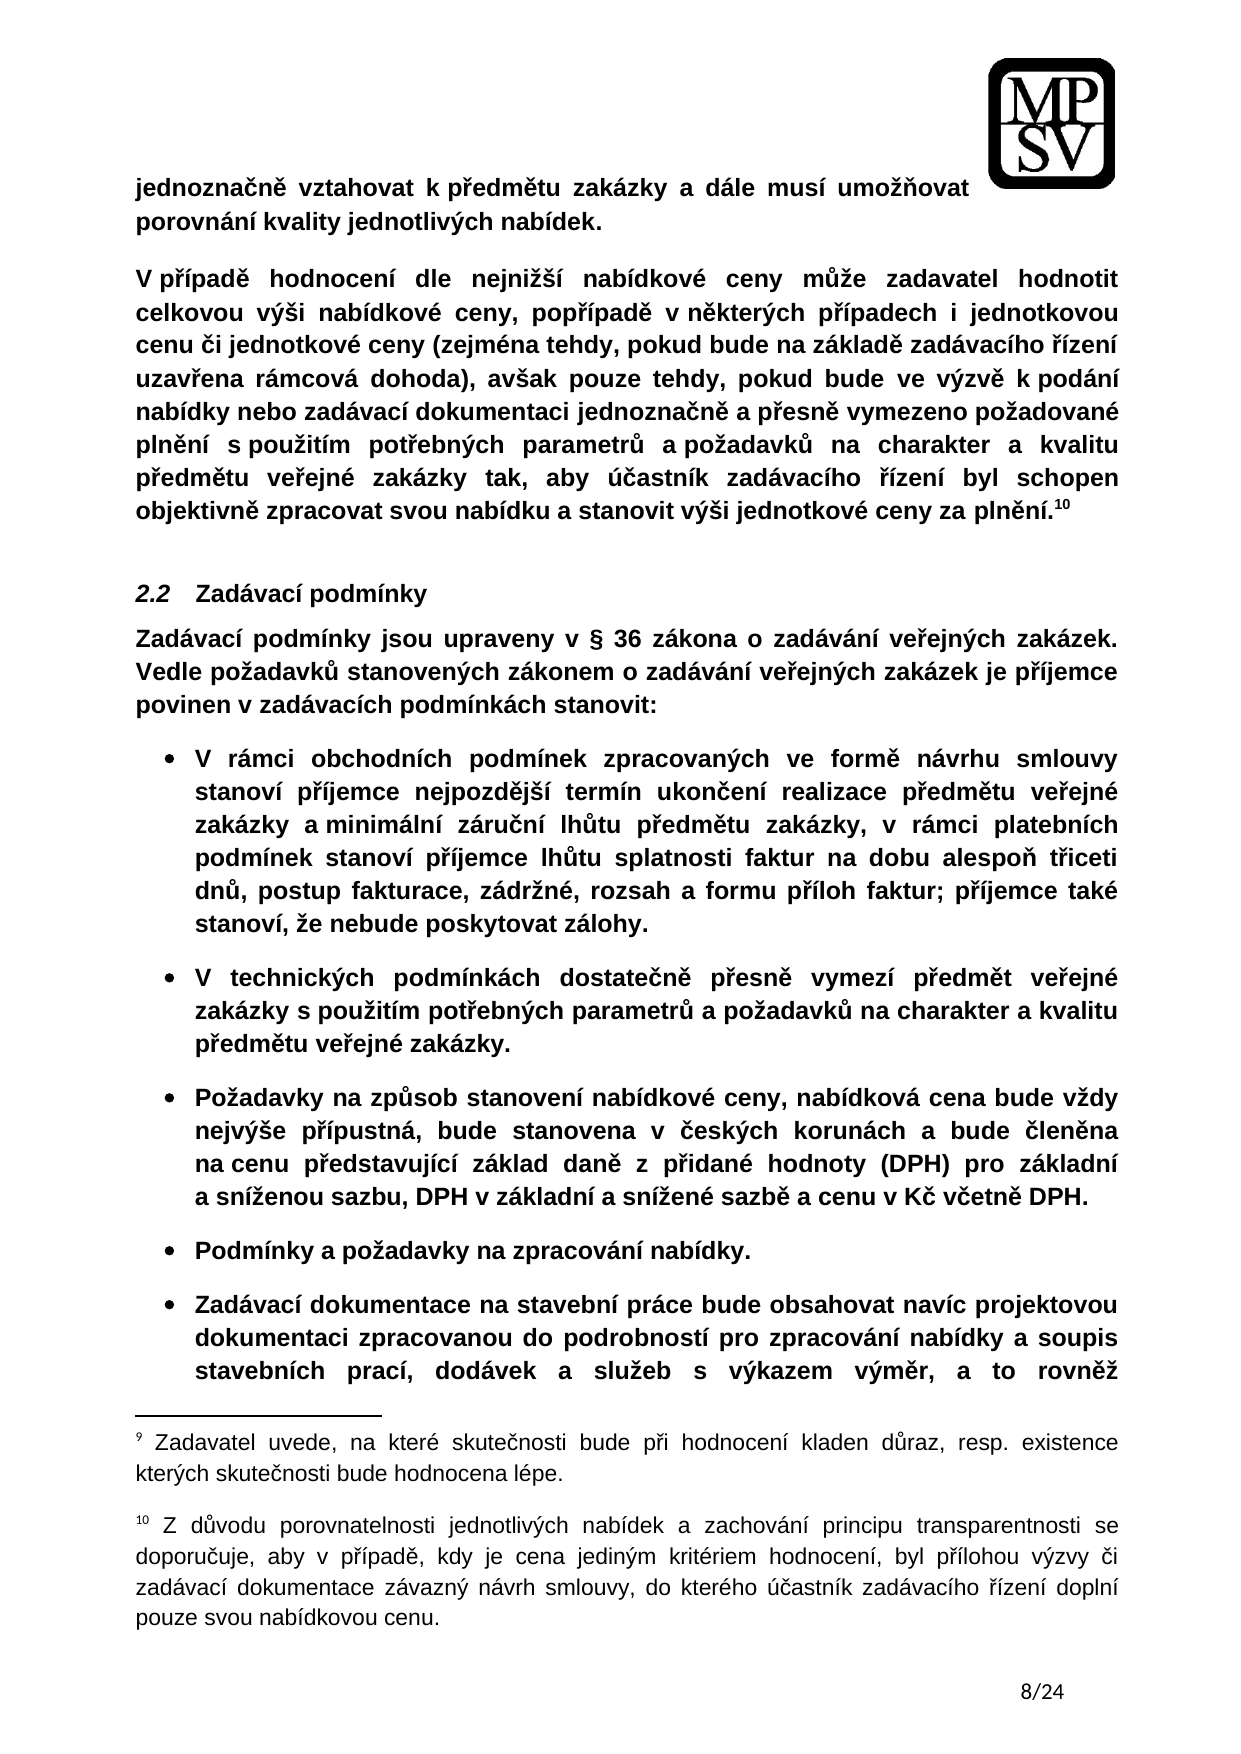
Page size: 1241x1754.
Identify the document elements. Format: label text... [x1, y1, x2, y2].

list V technických podmínkách dostatečně přesně vymezí předmět veřejné zakázky s použitím potřebných parametrů a požadavků na charakter a kvalitu předmětu veřejné zakázky. [165, 963, 1119, 1058]
list Podmínky a požadavky na zpracování nabídky. [165, 1236, 1119, 1265]
text V případě hodnocení dle nejnižší nabídkové ceny může zadavatel hodnotit celkovou výši nabídkové ceny, popřípadě v některých případech i jednotkovou cenu či jednotkové ceny (zejména tehdy, pokud bude na základě zadávacího řízení uzavřena rámcová dohoda), avšak pouze tehdy, pokud bude ve výzvě k podání nabídky nebo zadávací dokumentaci jednoznačně a přesně vymezeno požadované plnění s použitím potřebných parametrů a požadavků na charakter a kvalitu předmětu veřejné zakázky tak, aby účastník zadávacího řízení byl schopen objektivně zpracovat svou nabídku a stanovit výši jednotkové ceny za plnění. [135, 264, 1119, 524]
subtitle Zadávací podmínky [135, 579, 1119, 607]
text Zadávací podmínky jsou upraveny v § 36 zákona o zadávání veřejných zakázek. Vedle požadavků stanovených zákonem o zadávání veřejných zakázek je příjemce povinen v zadávacích podmínkách stanovit: [135, 624, 1119, 719]
list Požadavky na způsob stanovení nabídkové ceny, nabídková cena bude vždy nejvýše přípustná, bude stanovena v českých korunách a bude členěna na cenu představující základ daně z přidané hodnoty (DPH) pro základní a sníženou sazbu, DPH v základní a snížené sazbě a cenu v Kč včetně DPH. [165, 1083, 1119, 1211]
picture [988, 58, 1115, 173]
list V rámci obchodních podmínek zpracovaných ve formě návrhu smlouvy stanoví příjemce nejpozdější termín ukončení realizace předmětu veřejné zakázky a minimální záruční lhůtu předmětu zakázky, v rámci platebních podmínek stanoví příjemce lhůtu splatnosti faktur na dobu alespoň třiceti dnů, postup fakturace, zádržné, rozsah a formu příloh faktur; příjemce také stanoví, že nebude poskytovat zálohy. [165, 744, 1119, 938]
